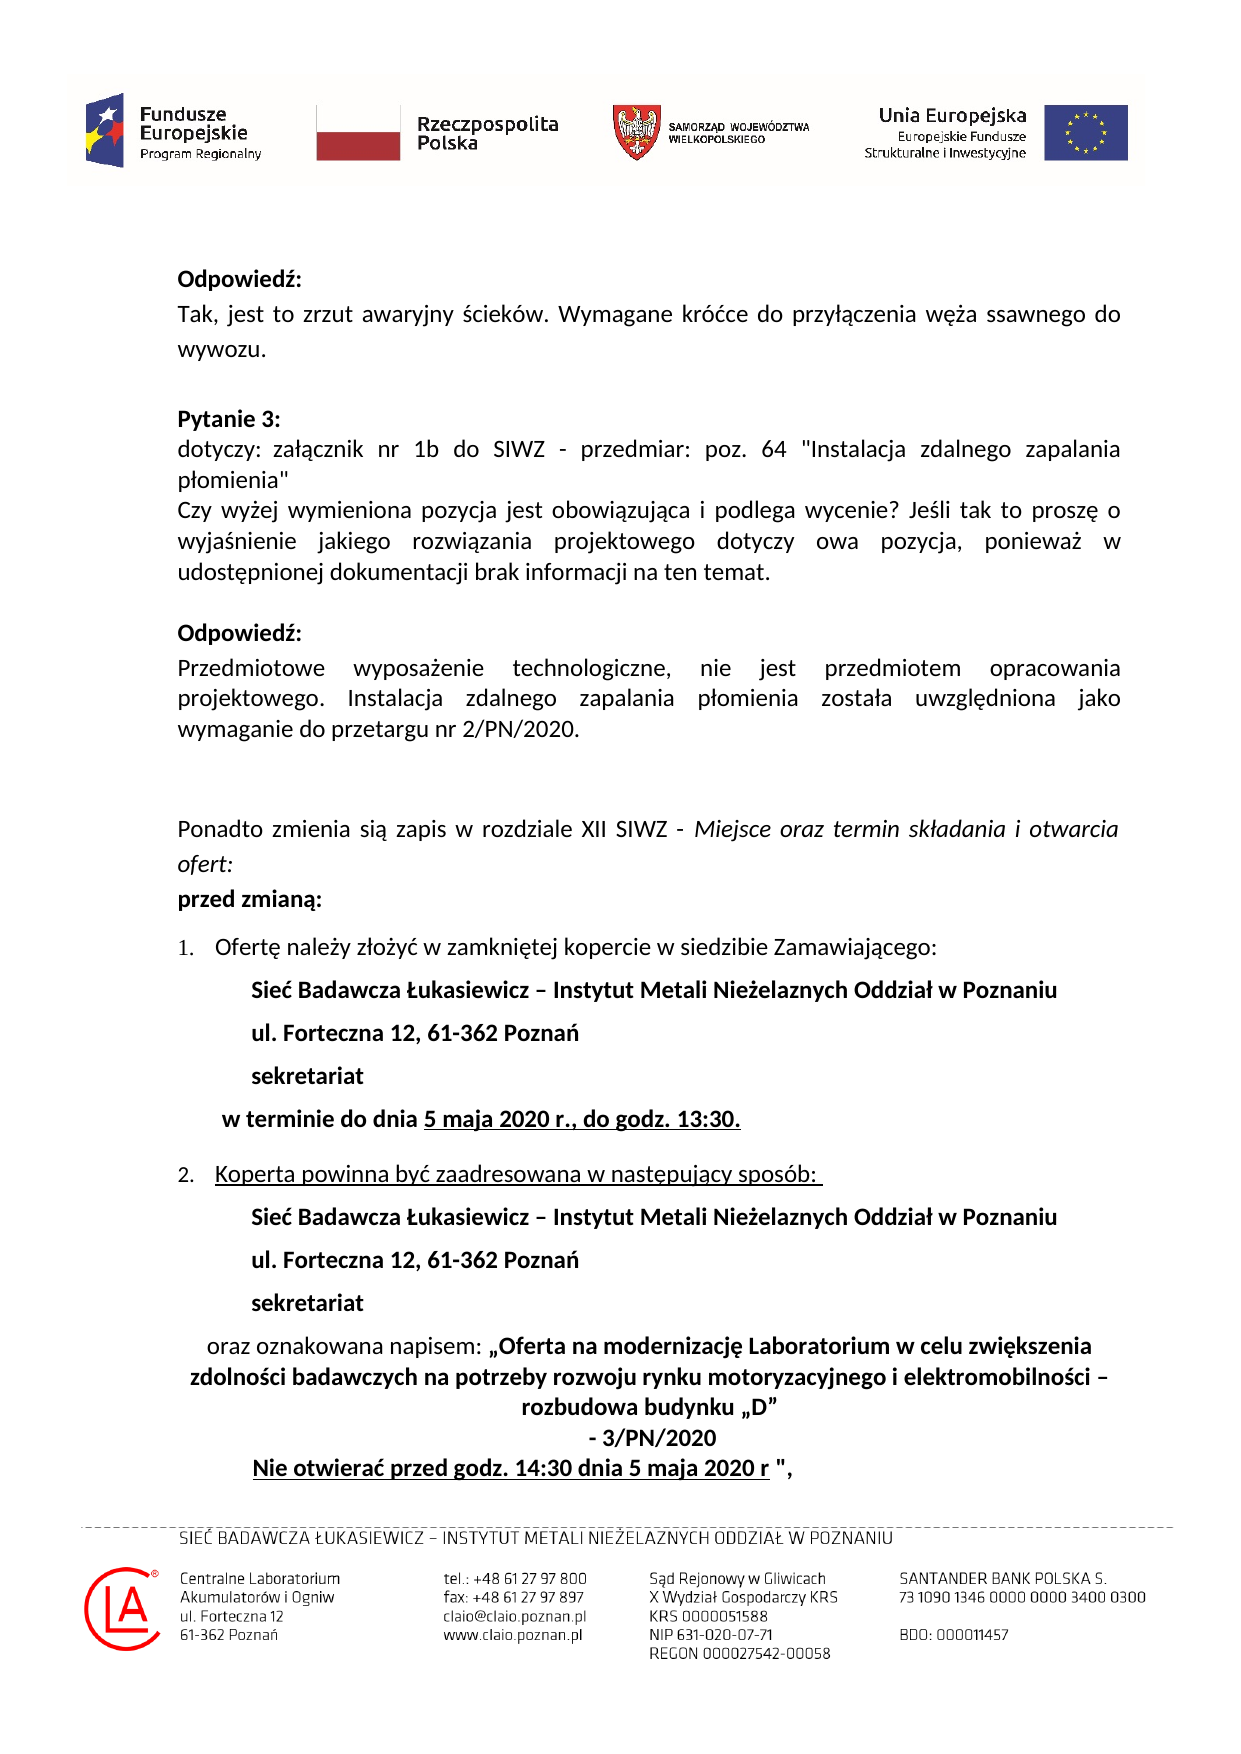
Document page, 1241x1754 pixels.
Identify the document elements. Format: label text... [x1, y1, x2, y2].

text Sieć Badawcza Łukasiewicz – Instytut Metali Nieżelaznych Oddział w Poznaniu [251, 1201, 1122, 1232]
text Tak, jest to zrzut awaryjny ścieków. Wymagane króćce do przyłączenia węża ssawnego do wywozu. [177, 298, 1122, 363]
list Ofertę należy złożyć w zamkniętej kopercie w siedzibie Zamawiającego: [177, 931, 1122, 961]
text Czy wyżej wymieniona pozycja jest obowiązująca i podlega wycenie? Jeśli tak to proszę o wyjaśnienie jakiego rozwiązania projektowego dotyczy owa pozycja, ponieważ w udostępnionej dokumentacji brak informacji na ten temat. [177, 494, 1122, 586]
text ul. Forteczna 12, 61-362 Poznań [251, 1017, 1122, 1047]
text dotyczy: załącznik nr 1b do SIWZ - przedmiar: poz. 64 "Instalacja zdalnego zapalania płomienia" [177, 433, 1122, 494]
text - 3/PN/2020 [177, 1422, 1122, 1452]
text ul. Forteczna 12, 61-362 Poznań [251, 1244, 1122, 1275]
text sekretariat [251, 1060, 1122, 1090]
list Koperta powinna być zaadresowana w następujący sposób: [177, 1158, 1122, 1189]
picture [67, 74, 1146, 186]
text Pytanie 3: [177, 403, 1122, 433]
text Sieć Badawcza Łukasiewicz – Instytut Metali Nieżelaznych Oddział w Poznaniu [251, 974, 1122, 1004]
list Ponadto zmienia sią zapis w rozdziale XII SIWZ - Miejsce oraz termin składania i otwarcia ofert: [177, 813, 1122, 879]
text przed zmianą: [177, 883, 1122, 914]
picture [81, 1527, 1175, 1663]
text w terminie do dnia 5 maja 2020 r., do godz. 13:30. [177, 1103, 1122, 1133]
text Odpowiedź: [177, 617, 1122, 647]
text oraz oznakowana napisem: „Oferta na modernizację Laboratorium w celu zwiększenia zdolności badawczych na potrzeby rozwoju rynku motoryzacyjnego i elektromobilności – rozbudowa budynku „D” [177, 1330, 1122, 1422]
text sekretariat [251, 1287, 1122, 1318]
text Przedmiotowe wyposażenie technologiczne, nie jest przedmiotem opracowania projektowego. Instalacja zdalnego zapalania płomienia została uwzględniona jako wymaganie do przetargu nr 2/PN/2020. [177, 652, 1122, 743]
text Odpowiedź: [177, 263, 1122, 293]
text Nie otwierać przed godz. 14:30 dnia 5 maja 2020 r ", [252, 1452, 1122, 1483]
